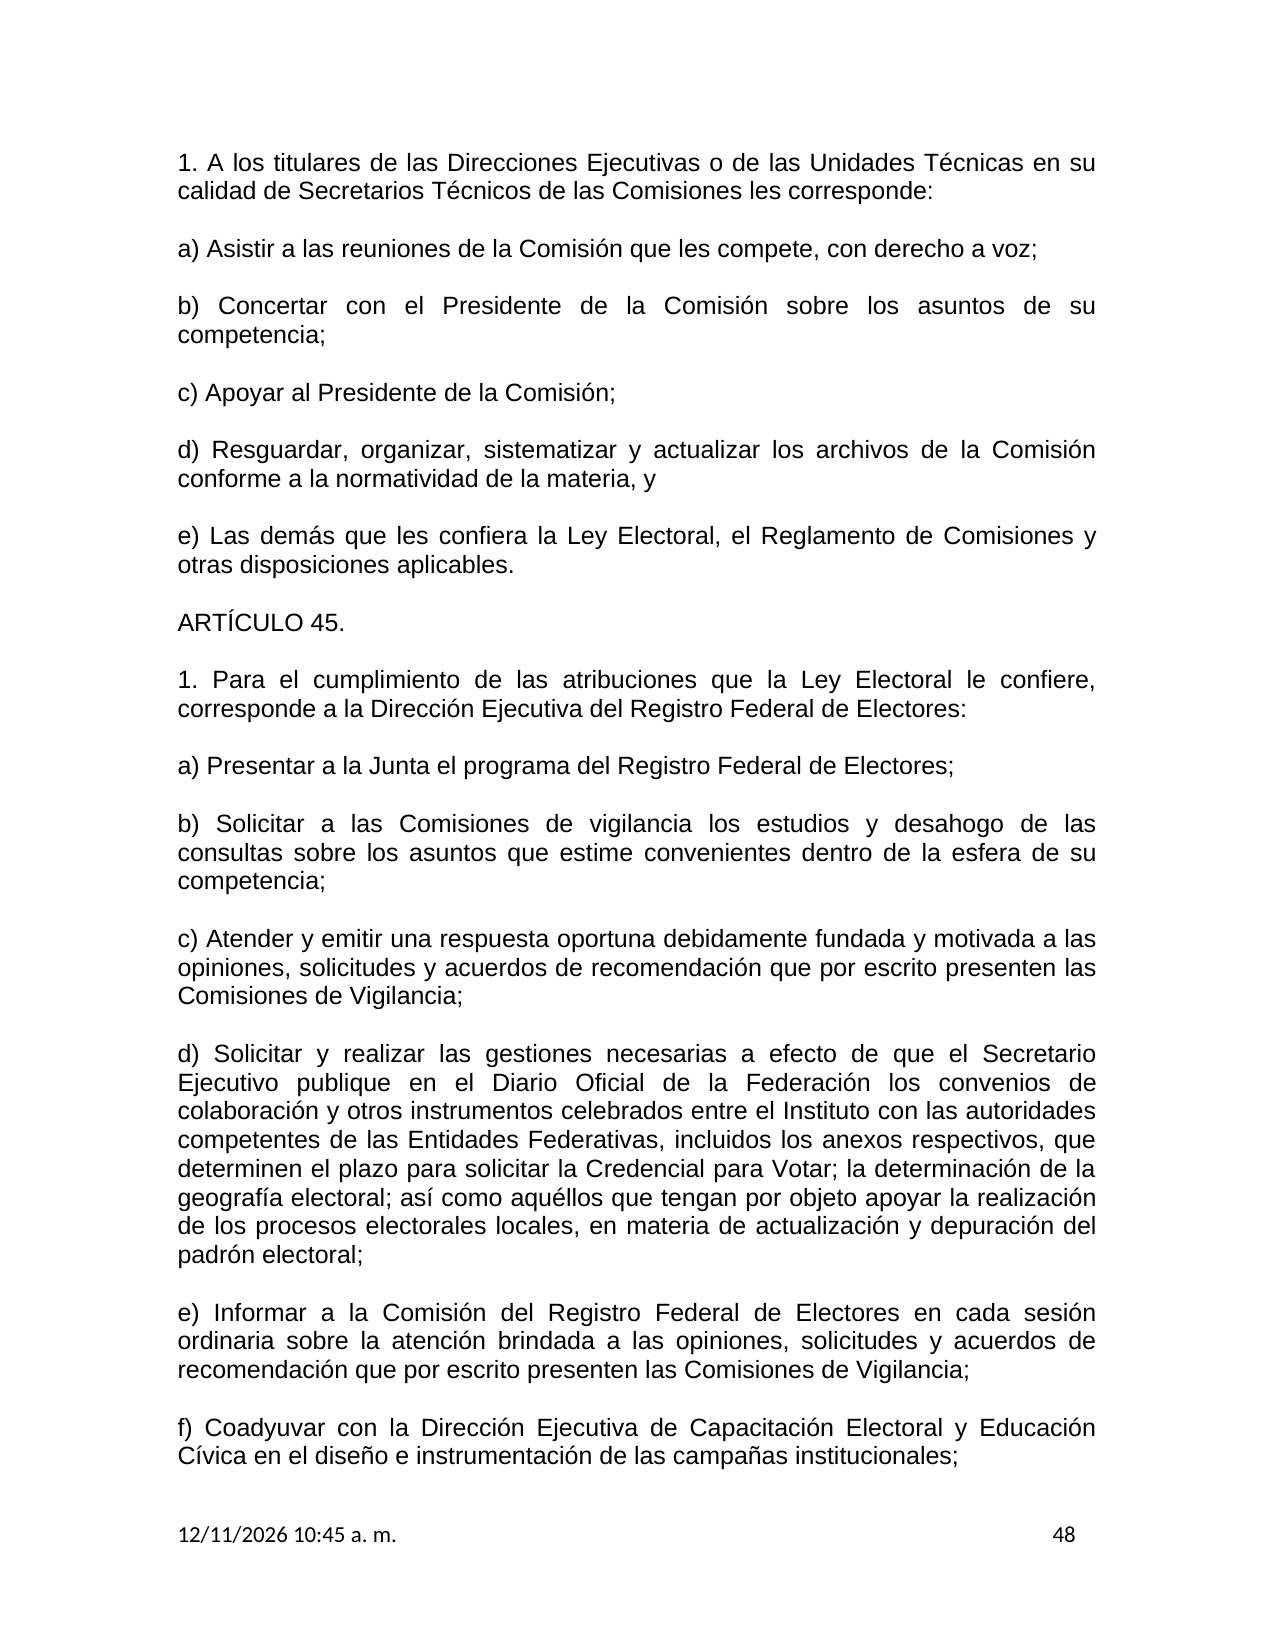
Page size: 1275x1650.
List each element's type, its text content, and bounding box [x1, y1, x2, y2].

text d) Solicitar y realizar las gestiones necesarias a efecto de que el Secretario Ejecutivo publique en el Diario Oficial de la Federación los convenios de colaboración y otros instrumentos celebrados entre el Instituto con las autoridades competentes de las Entidades Federativas, incluidos los anexos respectivos, que determinen el plazo para solicitar la Credencial para Votar; la determinación de la geografía electoral; así como aquéllos que tengan por objeto apoyar la realización de los procesos electorales locales, en materia de actualización y depuración del padrón electoral; [177, 1039, 1098, 1269]
text c) Atender y emitir una respuesta oportuna debidamente fundada y motivada a las opiniones, solicitudes y acuerdos de recomendación que por escrito presenten las Comisiones de Vigilancia; [177, 924, 1098, 1010]
text 1. A los titulares de las Direcciones Ejecutivas o de las Unidades Técnicas en su calidad de Secretarios Técnicos de las Comisiones les corresponde: [177, 148, 1098, 205]
text a) Asistir a las reuniones de la Comisión que les compete, con derecho a voz; [177, 234, 1098, 263]
text ARTÍCULO 45. [177, 608, 1098, 636]
text e) Informar a la Comisión del Registro Federal de Electores en cada sesión ordinaria sobre la atención brindada a las opiniones, solicitudes y acuerdos de recomendación que por escrito presenten las Comisiones de Vigilancia; [177, 1298, 1098, 1384]
text e) Las demás que les confiera la Ley Electoral, el Reglamento de Comisiones y otras disposiciones aplicables. [177, 521, 1098, 579]
text 1. Para el cumplimiento de las atribuciones que la Ley Electoral le confiere, corresponde a la Dirección Ejecutiva del Registro Federal de Electores: [177, 665, 1098, 723]
text d) Resguardar, organizar, sistematizar y actualizar los archivos de la Comisión conforme a la normatividad de la materia, y [177, 435, 1098, 493]
text f) Coadyuvar con la Dirección Ejecutiva de Capacitación Electoral y Educación Cívica en el diseño e instrumentación de las campañas institucionales; [177, 1413, 1098, 1470]
text b) Solicitar a las Comisiones de vigilancia los estudios y desahogo de las consultas sobre los asuntos que estime convenientes dentro de la esfera de su competencia; [177, 809, 1098, 895]
text a) Presentar a la Junta el programa del Registro Federal de Electores; [177, 751, 1098, 780]
text b) Concertar con el Presidente de la Comisión sobre los asuntos de su competencia; [177, 291, 1098, 349]
text c) Apoyar al Presidente de la Comisión; [177, 378, 1098, 406]
